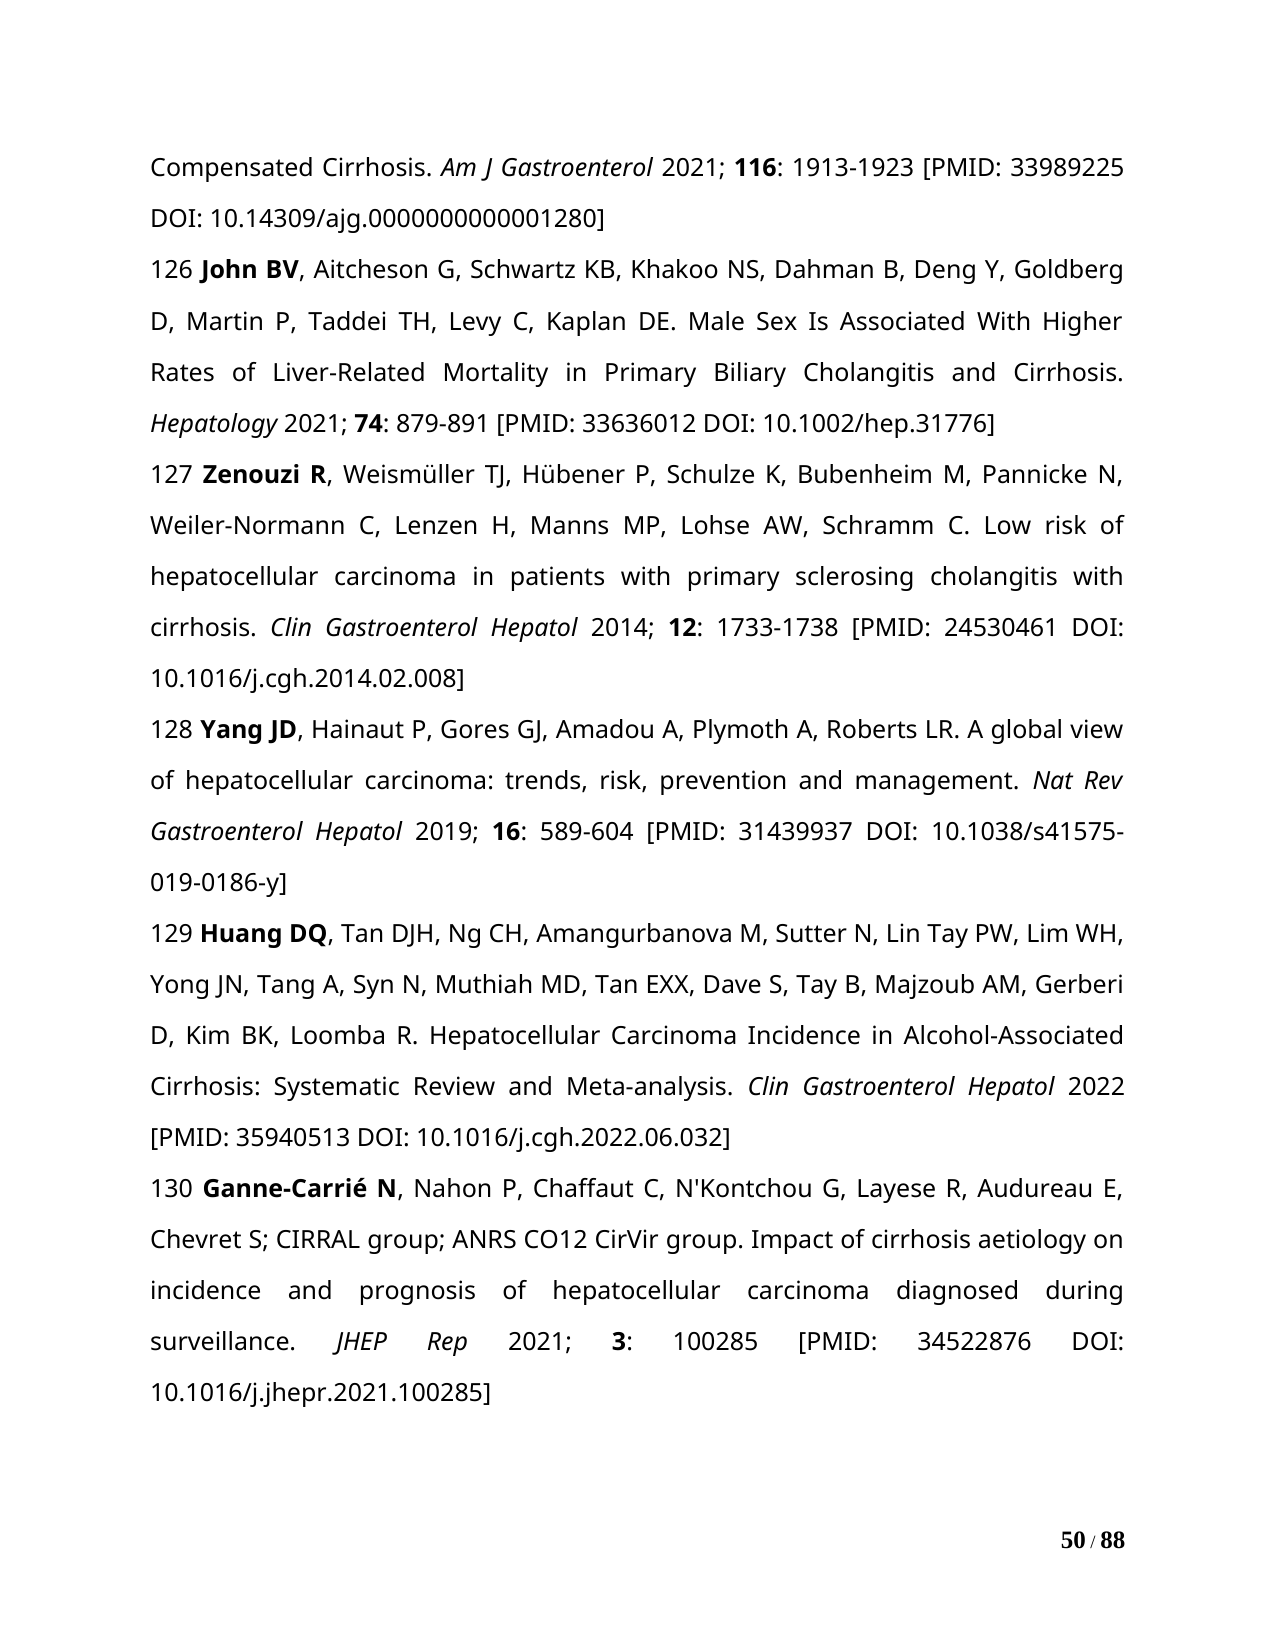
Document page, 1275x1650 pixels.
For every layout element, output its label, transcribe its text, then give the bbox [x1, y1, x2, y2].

text 127 Zenouzi R, Weismüller TJ, Hübener P, Schulze K, Bubenheim M, Pannicke N, Weiler-Normann C, Lenzen H, Manns MP, Lohse AW, Schramm C. Low risk of hepatocellular carcinoma in patients with primary sclerosing cholangitis with cirrhosis. Clin Gastroenterol Hepatol 2014; 12: 1733-1738 [PMID: 24530461 DOI: 10.1016/j.cgh.2014.02.008] [150, 456, 1125, 694]
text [150, 150, 1125, 235]
text 126 John BV, Aitcheson G, Schwartz KB, Khakoo NS, Dahman B, Deng Y, Goldberg D, Martin P, Taddei TH, Levy C, Kaplan DE. Male Sex Is Associated With Higher Rates of Liver-Related Mortality in Primary Biliary Cholangitis and Cirrhosis. Hepatology 2021; 74: 879-891 [PMID: 33636012 DOI: 10.1002/hep.31776] [150, 252, 1125, 439]
text 128 Yang JD, Hainaut P, Gores GJ, Amadou A, Plymoth A, Roberts LR. A global view of hepatocellular carcinoma: trends, risk, prevention and management. Nat Rev Gastroenterol Hepatol 2019; 16: 589-604 [PMID: 31439937 DOI: 10.1038/s41575-019-0186-y] [150, 711, 1125, 899]
text 130 Ganne-Carrié N, Nahon P, Chaffaut C, N'Kontchou G, Layese R, Audureau E, Chevret S; CIRRAL group; ANRS CO12 CirVir group. Impact of cirrhosis aetiology on incidence and prognosis of hepatocellular carcinoma diagnosed during surveillance. JHEP Rep 2021; 3: 100285 [PMID: 34522876 DOI: 10.1016/j.jhepr.2021.100285] [150, 1171, 1125, 1409]
text 129 Huang DQ, Tan DJH, Ng CH, Amangurbanova M, Sutter N, Lin Tay PW, Lim WH, Yong JN, Tang A, Syn N, Muthiah MD, Tan EXX, Dave S, Tay B, Majzoub AM, Gerberi D, Kim BK, Loomba R. Hepatocellular Carcinoma Incidence in Alcohol-Associated Cirrhosis: Systematic Review and Meta-analysis. Clin Gastroenterol Hepatol 2022 [PMID: 35940513 DOI: 10.1016/j.cgh.2022.06.032] [150, 916, 1125, 1154]
